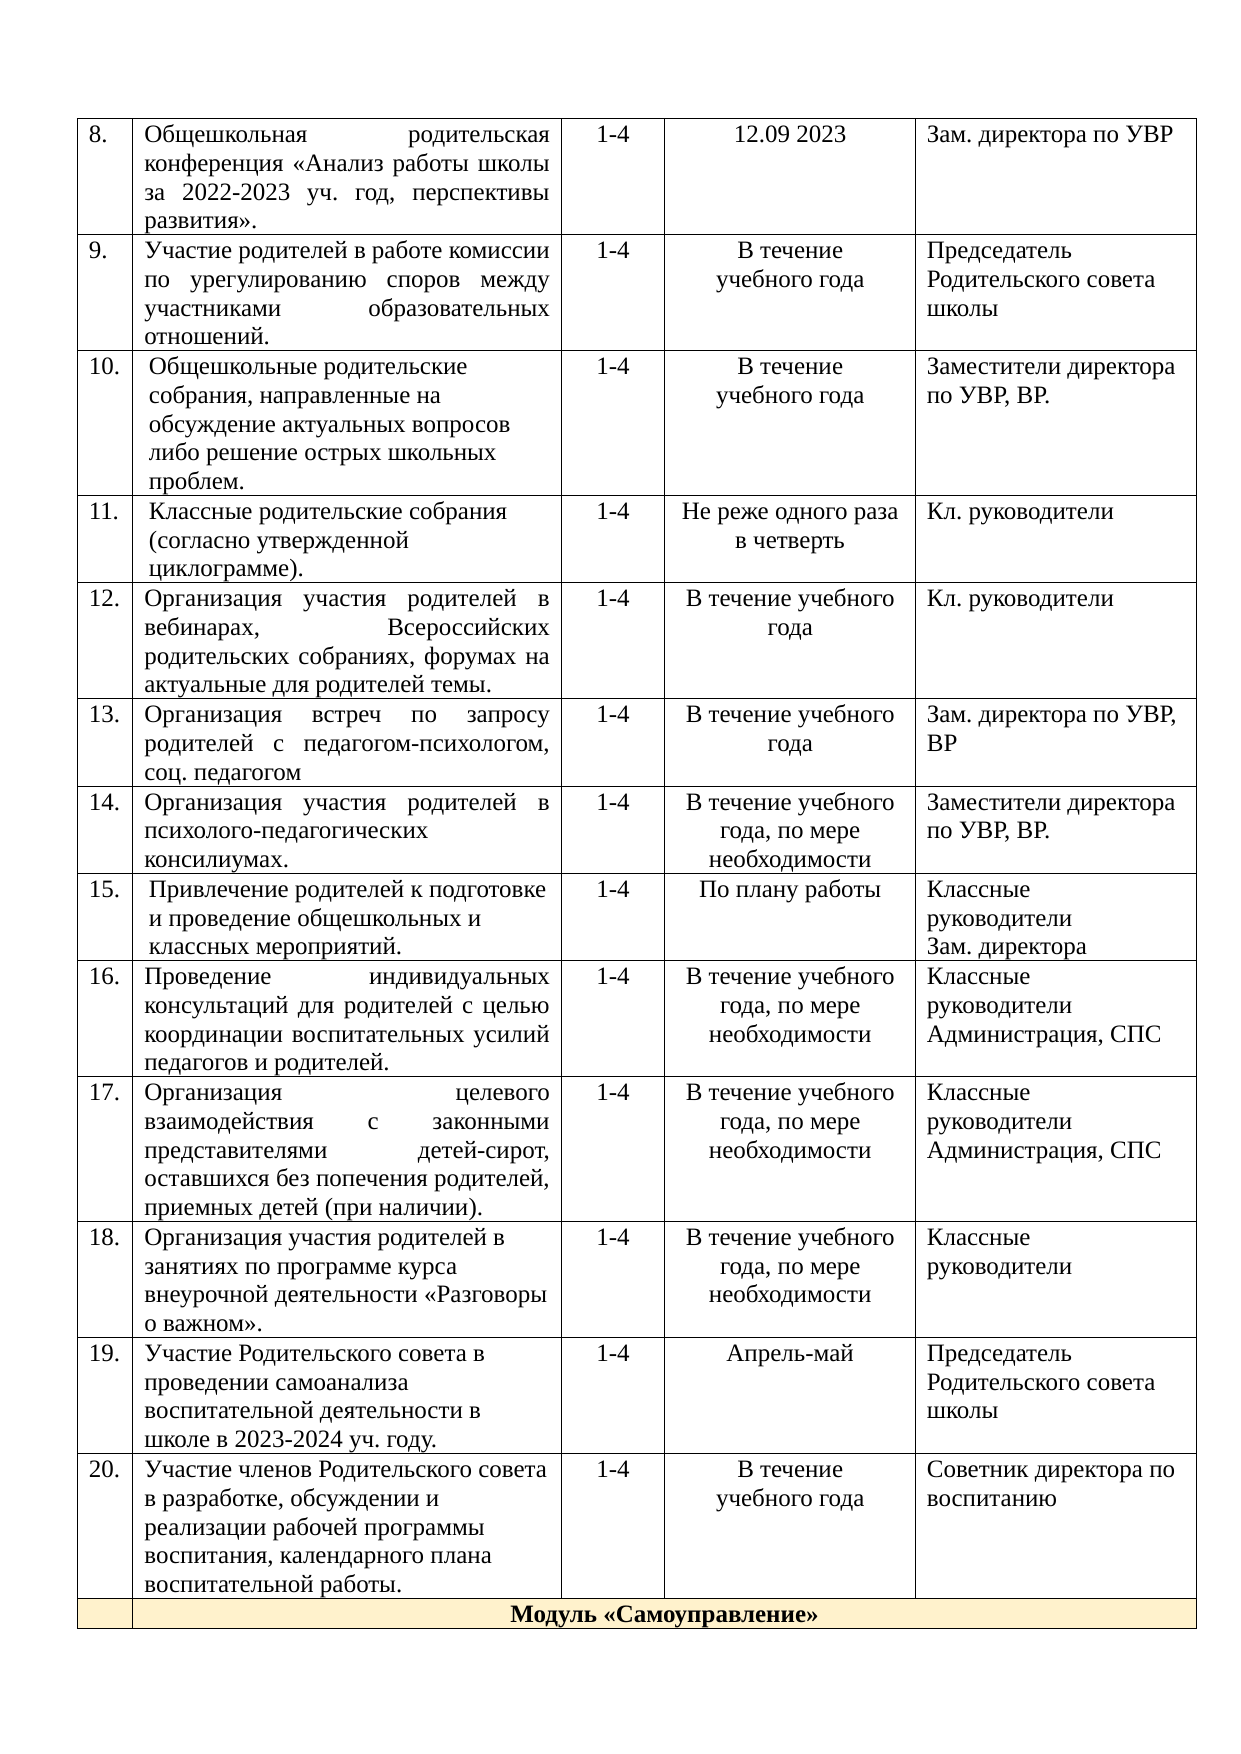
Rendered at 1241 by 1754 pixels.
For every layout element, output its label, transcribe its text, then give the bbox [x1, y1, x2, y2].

table_cell Кл. руководители [916, 496, 1196, 582]
table_cell [78, 119, 132, 234]
table_cell 1-4 [562, 583, 664, 698]
table_cell [78, 583, 132, 698]
table_cell В течение учебного года, по мере необходимости [665, 787, 915, 873]
table_cell В течение учебного года [665, 1454, 915, 1598]
table_cell [78, 874, 132, 960]
table_cell Участие родителей в работе комиссии по урегулированию споров между участниками образовательных отношений. [133, 235, 561, 350]
table_cell Советник директора по воспитанию [916, 1454, 1196, 1598]
table_cell [78, 699, 132, 786]
table_cell Привлечение родителей к подготовке и проведение общешкольных и классных мероприятий. [133, 874, 561, 960]
table_cell Организация участия родителей в занятиях по программе курса внеурочной деятельности «Разговоры о важном». [133, 1222, 561, 1337]
table_cell 1-4 [562, 496, 664, 582]
table_cell [78, 496, 132, 582]
table_cell Общешкольная родительская конференция «Анализ работы школы за 2022-2023 уч. год, перспективы развития». [133, 119, 561, 234]
table_cell Классные руководители [916, 1222, 1196, 1337]
table_cell 1-4 [562, 1454, 664, 1598]
table_cell Классные руководители Зам. директора [916, 874, 1196, 960]
table_cell В течение учебного года, по мере необходимости [665, 1077, 915, 1221]
table_cell В течение учебного года [665, 351, 915, 495]
table_cell 12.09 2023 [665, 119, 915, 234]
table_cell [78, 1454, 132, 1598]
table_cell 1-4 [562, 1077, 664, 1221]
table_cell [78, 961, 132, 1076]
table_cell [78, 1338, 132, 1453]
table_cell Классные руководители Администрация, СПС [916, 961, 1196, 1076]
table_cell 1-4 [562, 874, 664, 960]
table_cell Классные руководители Администрация, СПС [916, 1077, 1196, 1221]
table_cell [78, 1599, 132, 1628]
table_cell Зам. директора по УВР, ВР [916, 699, 1196, 786]
table_cell В течение учебного года, по мере необходимости [665, 1222, 915, 1337]
table_cell 1-4 [562, 787, 664, 873]
table_cell В течение учебного года, по мере необходимости [665, 961, 915, 1076]
table_cell Зам. директора по УВР [916, 119, 1196, 234]
table_cell 1-4 [562, 1338, 664, 1453]
table_cell Не реже одного раза в четверть [665, 496, 915, 582]
table_cell [78, 351, 132, 495]
table_cell Общешкольные родительские собрания, направленные на обсуждение актуальных вопросов либо решение острых школьных проблем. [133, 351, 561, 495]
table_cell Заместители директора по УВР, ВР. [916, 351, 1196, 495]
table_cell Организация целевого взаимодействия с законными представителями детей-сирот, оставшихся без попечения родителей, приемных детей (при наличии). [133, 1077, 561, 1221]
table_cell Председатель Родительского совета школы [916, 235, 1196, 350]
table_cell Организация участия родителей в психолого-педагогических консилиумах. [133, 787, 561, 873]
table_cell 1-4 [562, 351, 664, 495]
table_cell [78, 235, 132, 350]
table_cell В течение учебного года [665, 699, 915, 786]
table_cell 1-4 [562, 1222, 664, 1337]
table_cell [78, 1222, 132, 1337]
table_cell В течение учебного года [665, 583, 915, 698]
table_cell Апрель-май [665, 1338, 915, 1453]
table_cell Участие Родительского совета в проведении самоанализа воспитательной деятельности в школе в 2023-2024 уч. году. [133, 1338, 561, 1453]
table_cell 1-4 [562, 119, 664, 234]
table_cell В течение учебного года [665, 235, 915, 350]
table_cell 1-4 [562, 699, 664, 786]
table_cell Кл. руководители [916, 583, 1196, 698]
table_cell [78, 1077, 132, 1221]
table_cell Председатель Родительского совета школы [916, 1338, 1196, 1453]
table_cell Модуль «Самоуправление» [133, 1599, 1196, 1628]
table_cell 1-4 [562, 961, 664, 1076]
table_cell Заместители директора по УВР, ВР. [916, 787, 1196, 873]
table_cell Организация встреч по запросу родителей с педагогом-психологом, соц. педагогом [133, 699, 561, 786]
table_cell Классные родительские собрания (согласно утвержденной циклограмме). [133, 496, 561, 582]
table_cell По плану работы [665, 874, 915, 960]
table_cell [78, 787, 132, 873]
table_cell Участие членов Родительского совета в разработке, обсуждении и реализации рабочей программы воспитания, календарного плана воспитательной работы. [133, 1454, 561, 1598]
table_cell Проведение индивидуальных консультаций для родителей с целью координации воспитательных усилий педагогов и родителей. [133, 961, 561, 1076]
table_cell Организация участия родителей в вебинарах, Всероссийских родительских собраниях, форумах на актуальные для родителей темы. [133, 583, 561, 698]
table_cell 1-4 [562, 235, 664, 350]
